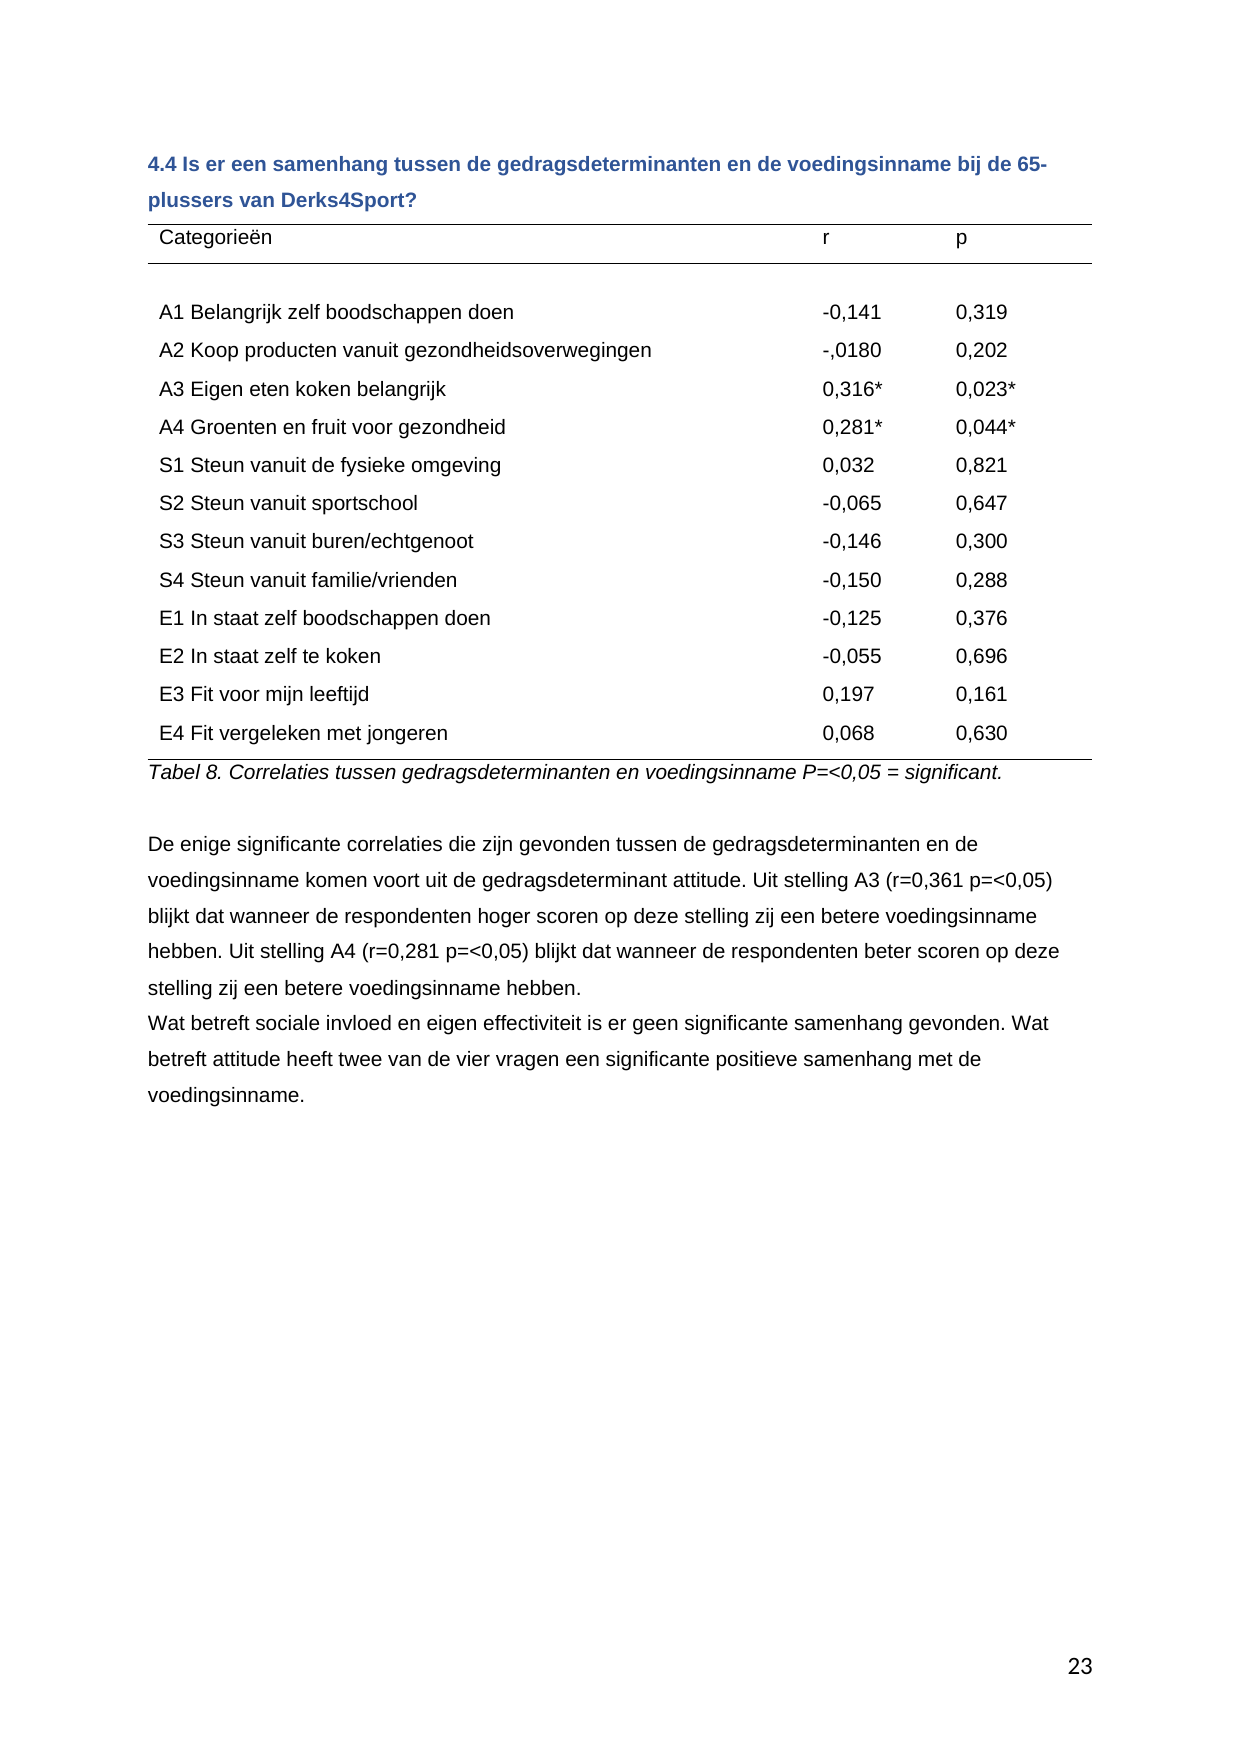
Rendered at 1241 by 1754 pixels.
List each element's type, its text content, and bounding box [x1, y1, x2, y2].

table_cell S2 Steun vanuit sportschool [148, 491, 811, 529]
table_cell 0,696 [944, 644, 1092, 682]
table_header Categorieën [148, 225, 811, 263]
table_cell -0,150 [811, 568, 944, 606]
table_cell 0,316* [811, 376, 944, 414]
table_cell -0,146 [811, 529, 944, 567]
table_header p [944, 225, 1092, 263]
table_cell 0,300 [944, 529, 1092, 567]
table_cell E3 Fit voor mijn leeftijd [148, 682, 811, 720]
text Tabel 8. Correlaties tussen gedragsdeterminanten en voedingsinname P=<0,05 = significant. [148, 760, 1093, 784]
table_cell E4 Fit vergeleken met jongeren [148, 720, 811, 759]
table_cell -0,065 [811, 491, 944, 529]
table_cell 0,288 [944, 568, 1092, 606]
table_cell 0,161 [944, 682, 1092, 720]
table_cell 0,197 [811, 682, 944, 720]
table_cell S4 Steun vanuit familie/vrienden [148, 568, 811, 606]
table_cell A1 Belangrijk zelf boodschappen doen [148, 264, 811, 338]
table_cell E2 In staat zelf te koken [148, 644, 811, 682]
table_cell A4 Groenten en fruit voor gezondheid [148, 415, 811, 453]
table_cell -0,125 [811, 606, 944, 644]
table_cell A3 Eigen eten koken belangrijk [148, 376, 811, 414]
subtitle 4.4 Is er een samenhang tussen de gedragsdeterminanten en de voedingsinname bij de 65-plussers van Derks4Sport? [148, 152, 1093, 212]
table_cell 0,023* [944, 376, 1092, 414]
table_cell 0,319 [944, 264, 1092, 338]
table_cell E1 In staat zelf boodschappen doen [148, 606, 811, 644]
table_cell 0,630 [944, 720, 1092, 759]
table_cell S1 Steun vanuit de fysieke omgeving [148, 453, 811, 491]
table_cell 0,202 [944, 338, 1092, 376]
table_cell -,0180 [811, 338, 944, 376]
table_cell 0,281* [811, 415, 944, 453]
table_cell A2 Koop producten vanuit gezondheidsoverwegingen [148, 338, 811, 376]
table_cell 0,821 [944, 453, 1092, 491]
table_cell S3 Steun vanuit buren/echtgenoot [148, 529, 811, 567]
table_cell 0,032 [811, 453, 944, 491]
table_cell 0,044* [944, 415, 1092, 453]
table_cell 0,376 [944, 606, 1092, 644]
table_cell 0,647 [944, 491, 1092, 529]
table_header r [811, 225, 944, 263]
table_cell -0,141 [811, 264, 944, 338]
text De enige significante correlaties die zijn gevonden tussen de gedragsdeterminanten en de voedingsinname komen voort uit de gedragsdeterminant attitude. Uit stelling A3 (r=0,361 p=<0,05) blijkt dat wanneer de respondenten hoger scoren op deze stelling zij een betere voedingsinname hebben. Uit stelling A4 (r=0,281 p=<0,05) blijkt dat wanneer de respondenten beter scoren op deze stelling zij een betere voedingsinname hebben. [148, 832, 1093, 999]
text Wat betreft sociale invloed en eigen effectiviteit is er geen significante samenhang gevonden. Wat betreft attitude heeft twee van de vier vragen een significante positieve samenhang met de voedingsinname. [148, 1011, 1093, 1107]
table_cell -0,055 [811, 644, 944, 682]
table_cell 0,068 [811, 720, 944, 759]
